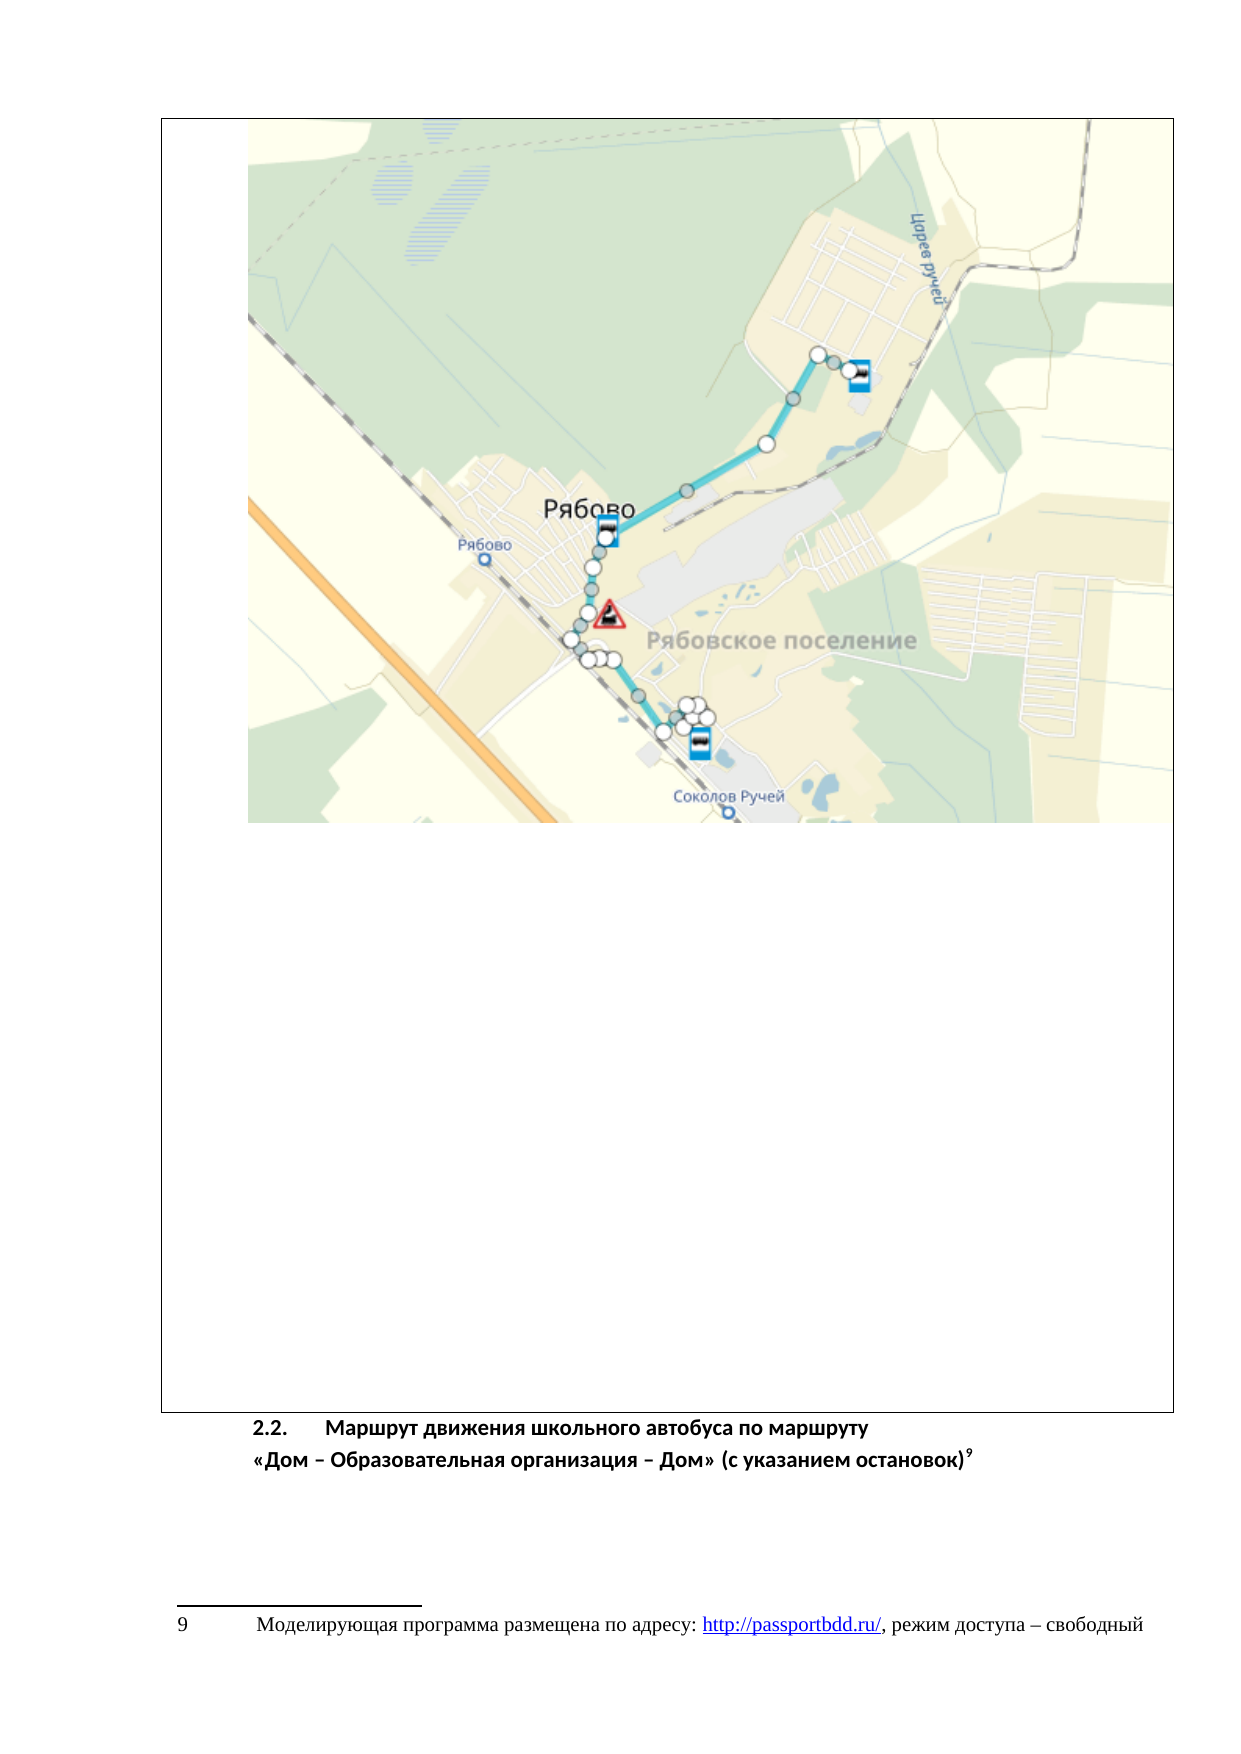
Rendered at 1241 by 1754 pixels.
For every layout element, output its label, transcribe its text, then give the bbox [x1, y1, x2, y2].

table_header [162, 119, 1173, 1412]
picture [248, 119, 1173, 823]
text 2.2. Маршрут движения школьного автобуса по маршруту «Дом – Образовательная организация – Дом» (с указанием остановок) [252, 1413, 1152, 1473]
